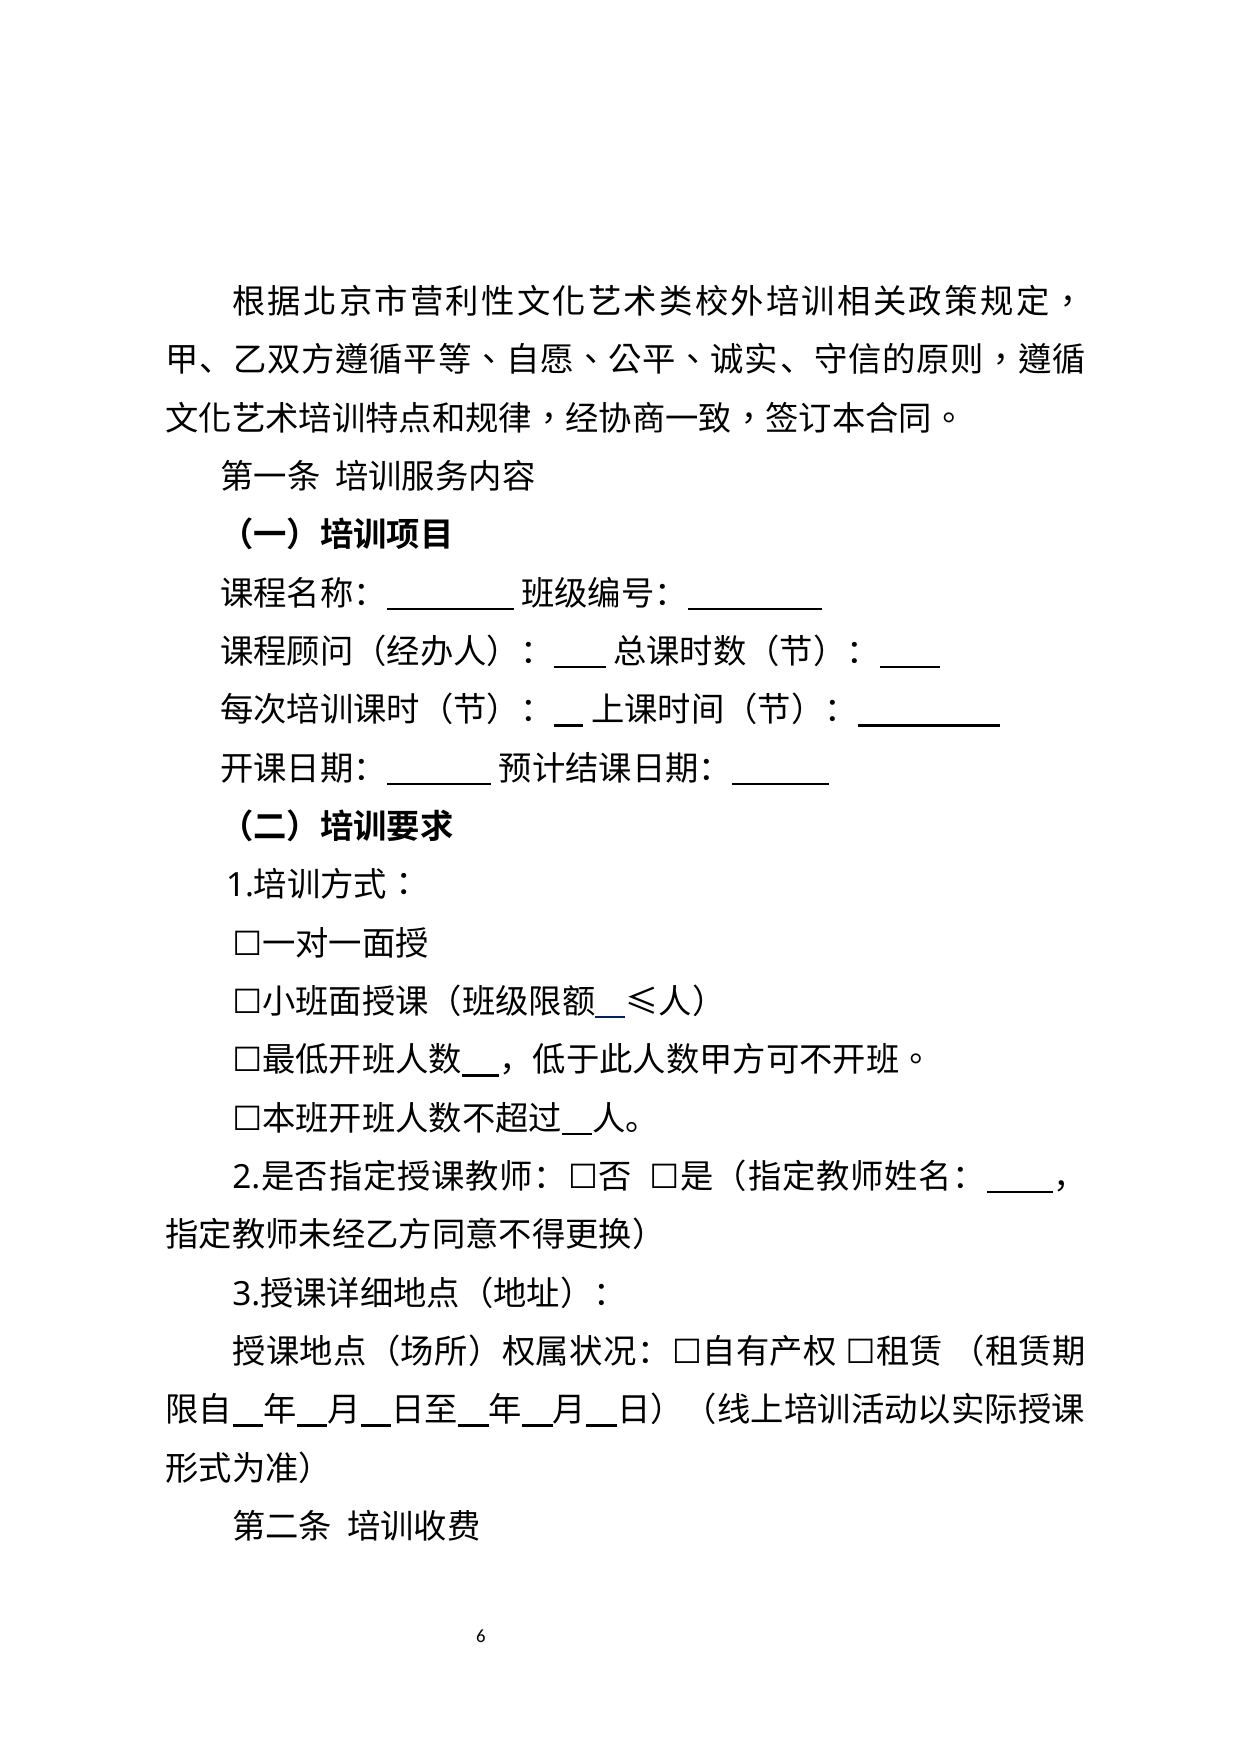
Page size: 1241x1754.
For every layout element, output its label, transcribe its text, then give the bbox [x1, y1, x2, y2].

text 第二条 培训收费 [165, 1492, 1087, 1550]
text 3.授课详细地点（地址）： [165, 1258, 1087, 1317]
text ☐最低开班人数 ，低于此人数甲方可不开班。 [165, 1025, 1087, 1083]
text 课程名称： 班级编号： [165, 558, 1087, 617]
text 每次培训课时（节）： 上课时间（节）： [165, 675, 1087, 733]
text 1.培训方式： [165, 850, 1087, 908]
text 第一条 培训服务内容 [165, 442, 1087, 500]
text ☐一对一面授 [165, 908, 1087, 967]
text ☐本班开班人数不超过 人。 [165, 1083, 1087, 1142]
text （二）培训要求 [165, 792, 1087, 850]
text 授课地点（场所）权属状况：☐自有产权 ☐租赁 （租赁期限自 年 月 日至 年 月 日）（线上培训活动以实际授课形式为准） [165, 1317, 1087, 1492]
text （一）培训项目 [165, 500, 1087, 558]
text ☐小班面授课（班级限额 ≤人） [165, 967, 1087, 1025]
text 开课日期： 预计结课日期： [165, 733, 1087, 792]
text 课程顾问（经办人）： 总课时数（节）： [165, 617, 1087, 675]
text 根据北京市营利性文化艺术类校外培训相关政策规定，甲、乙双方遵循平等、自愿、公平、诚实、守信的原则，遵循文化艺术培训特点和规律，经协商一致，签订本合同。 [165, 267, 1087, 442]
text 2.是否指定授课教师：☐否 ☐是（指定教师姓名： ，指定教师未经乙方同意不得更换） [165, 1142, 1087, 1258]
